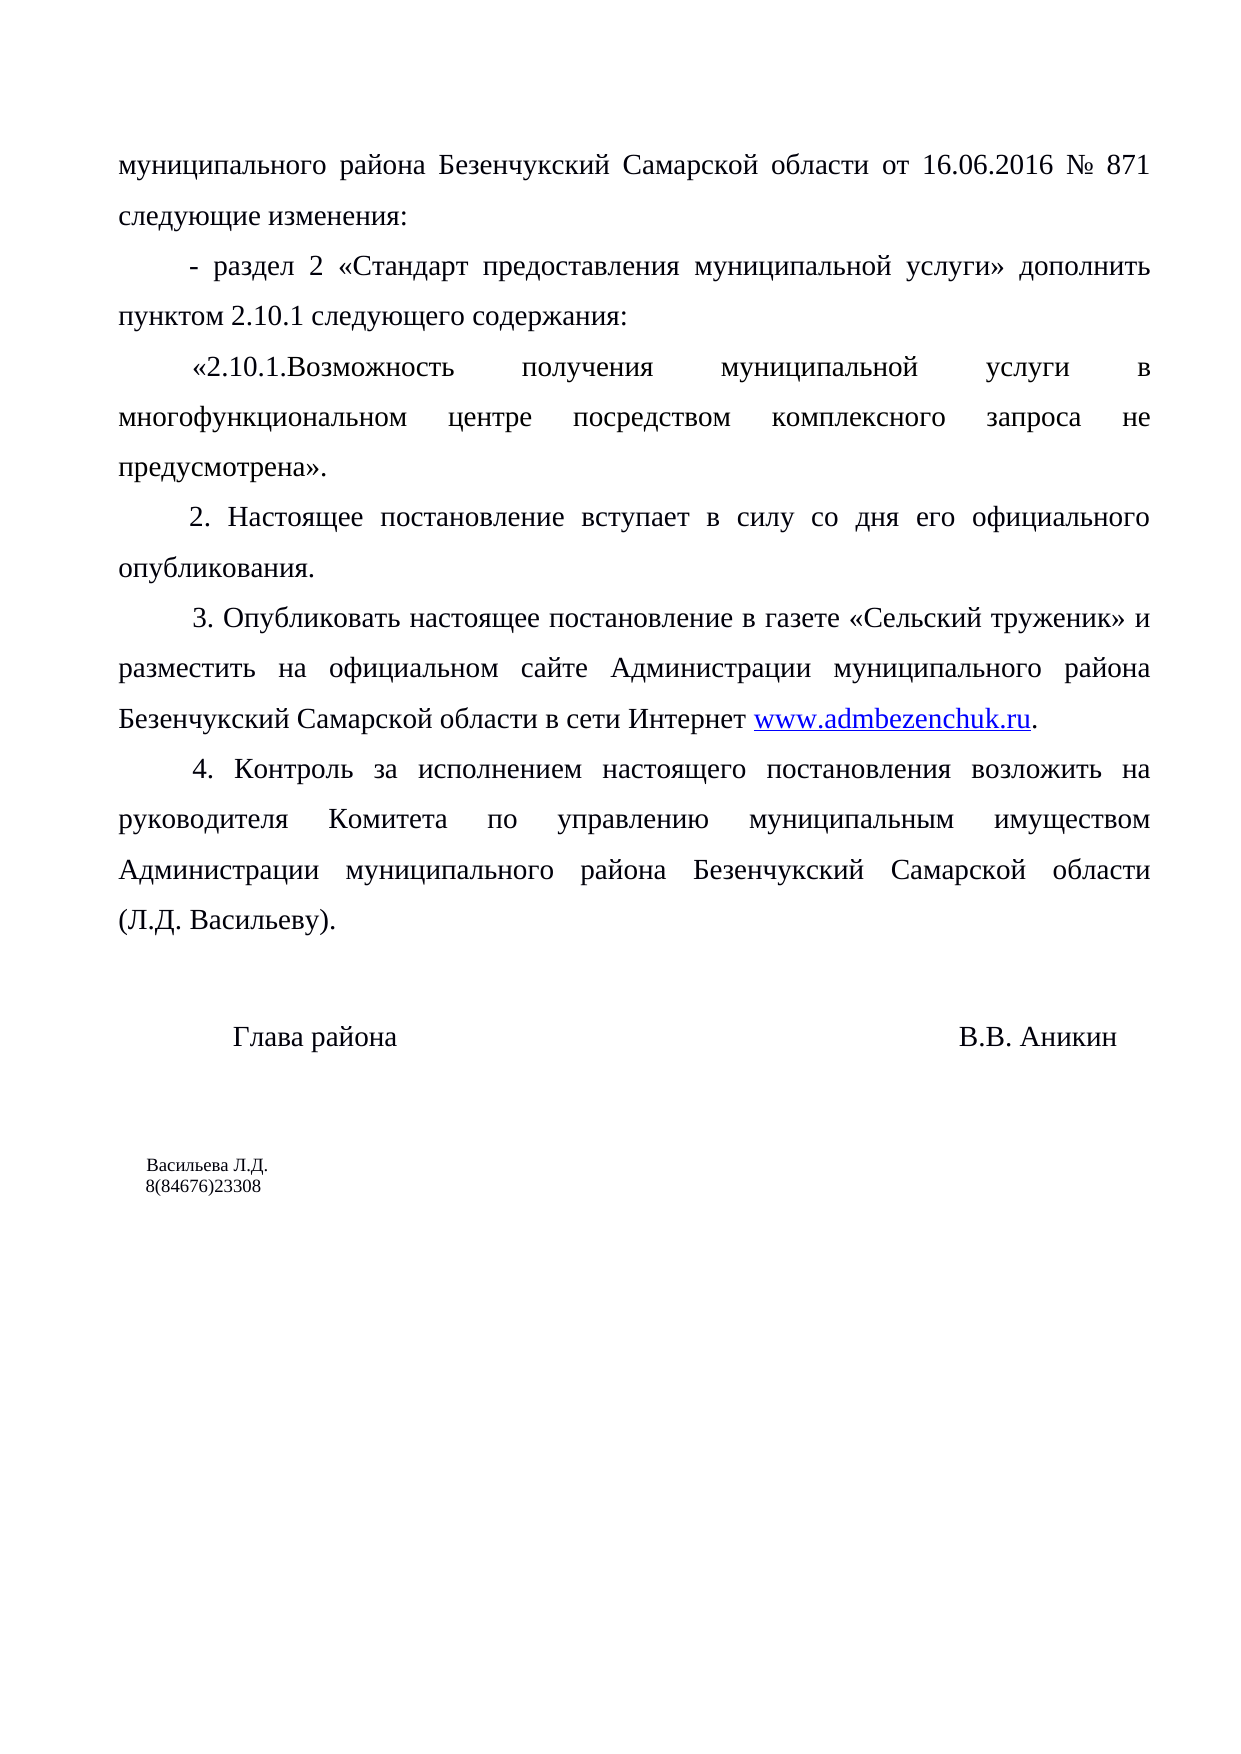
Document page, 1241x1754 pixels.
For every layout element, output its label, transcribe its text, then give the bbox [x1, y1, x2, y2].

text «2.10.1.Возможность получения муниципальной услуги в многофункциональном центре посредством комплексного запроса не предусмотрена». [118, 349, 1152, 483]
text Глава района В.В. Аникин [118, 1019, 1152, 1053]
text 3. Опубликовать настоящее постановление в газете «Сельский труженик» и разместить на официальном сайте Администрации муниципального района Безенчукский Самарской области в сети Интернет www.admbezenchuk.ru. [118, 600, 1152, 734]
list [118, 147, 1152, 231]
text - раздел 2 «Стандарт предоставления муниципальной услуги» дополнить пунктом 2.10.1 следующего содержания: [118, 248, 1152, 332]
text 8(84676)23308 [103, 1175, 1152, 1197]
text 2. Настоящее постановление вступает в силу со дня его официального опубликования. [118, 499, 1152, 583]
text Васильева Л.Д. [118, 1154, 1152, 1175]
text 4. Контроль за исполнением настоящего постановления возложить на руководителя Комитета по управлению муниципальным имуществом Администрации муниципального района Безенчукский Самарской области (Л.Д. Васильеву). [118, 751, 1152, 936]
